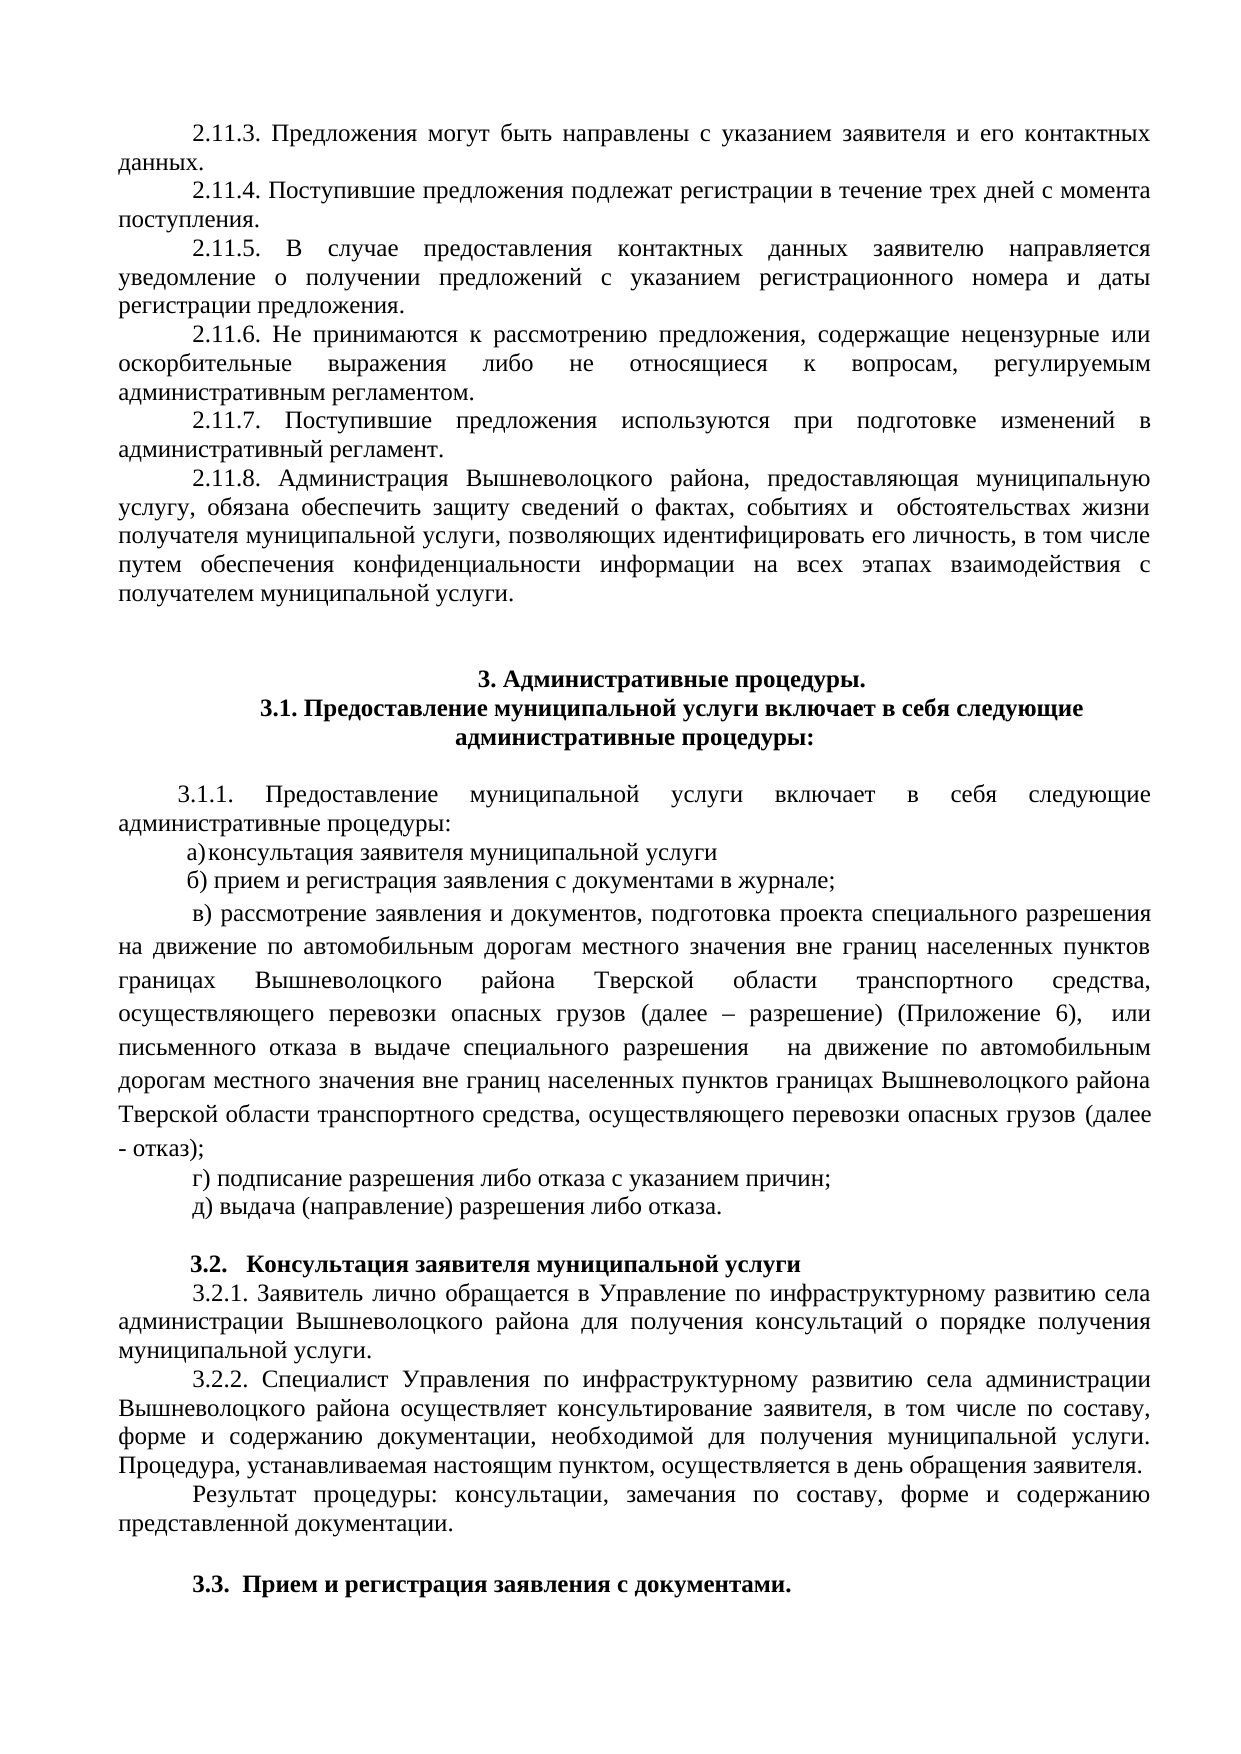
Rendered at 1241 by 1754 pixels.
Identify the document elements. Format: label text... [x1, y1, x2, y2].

text 3.1.1. Предоставление муниципальной услуги включает в себя следующие административные процедуры: [118, 779, 1152, 837]
text д) выдача (направление) разрешения либо отказа. [118, 1191, 1152, 1220]
text 3.1. Предоставление муниципальной услуги включает в себя следующие административные процедуры: [118, 693, 1152, 751]
title 3.2.1. Заявитель лично обращается в Управление по инфраструктурному развитию села администрации Вышневолоцкого района для получения консультаций о порядке получения муниципальной услуги. [118, 1278, 1152, 1364]
text а) консультация заявителя муниципальной услуги [118, 837, 1152, 866]
title 3.2.2. Специалист Управления по инфраструктурному развитию села администрации Вышневолоцкого района осуществляет консультирование заявителя, в том числе по составу, форме и содержанию документации, необходимой для получения муниципальной услуги. Процедура, устанавливаемая настоящим пунктом, осуществляется в день обращения заявителя. [118, 1364, 1152, 1479]
text в) рассмотрение заявления и документов, подготовка проекта специального разрешения на движение по автомобильным дорогам местного значения вне границ населенных пунктов границах Вышневолоцкого района Тверской области транспортного средства, осуществляющего перевозки опасных грузов (далее – разрешение) (Приложение 6), или письменного отказа в выдаче специального разрешения на движение по автомобильным дорогам местного значения вне границ населенных пунктов границах Вышневолоцкого района Тверской области транспортного средства, осуществляющего перевозки опасных грузов (далее - отказ); [118, 894, 1152, 1163]
text 2.11.3. Предложения могут быть направлены с указанием заявителя и его контактных данных. [118, 118, 1152, 176]
text 3.2. Консультация заявителя муниципальной услуги [118, 1249, 1152, 1278]
text г) подписание разрешения либо отказа с указанием причин; [118, 1163, 1152, 1191]
text 2.11.8. Администрация Вышневолоцкого района, предоставляющая муниципальную услугу, обязана обеспечить защиту сведений о фактах, событиях и обстоятельствах жизни получателя муниципальной услуги, позволяющих идентифицировать его личность, в том числе путем обеспечения конфиденциальности информации на всех этапах взаимодействия с получателем муниципальной услуги. [118, 463, 1152, 607]
text 2.11.6. Не принимаются к рассмотрению предложения, содержащие нецензурные или оскорбительные выражения либо не относящиеся к вопросам, регулируемым административным регламентом. [118, 319, 1152, 406]
text 2.11.5. В случае предоставления контактных данных заявителю направляется уведомление о получении предложений с указанием регистрационного номера и даты регистрации предложения. [118, 233, 1152, 319]
text 2.11.7. Поступившие предложения используются при подготовке изменений в административный регламент. [118, 406, 1152, 463]
title Результат процедуры: консультации, замечания по составу, форме и содержанию представленной документации. [118, 1479, 1152, 1536]
text 2.11.4. Поступившие предложения подлежат регистрации в течение трех дней с момента поступления. [118, 176, 1152, 233]
text б) прием и регистрация заявления с документами в журнале; [118, 866, 1152, 894]
text 3. Административные процедуры. [118, 664, 1152, 693]
text 3.3. Прием и регистрация заявления с документами. [118, 1565, 1152, 1599]
